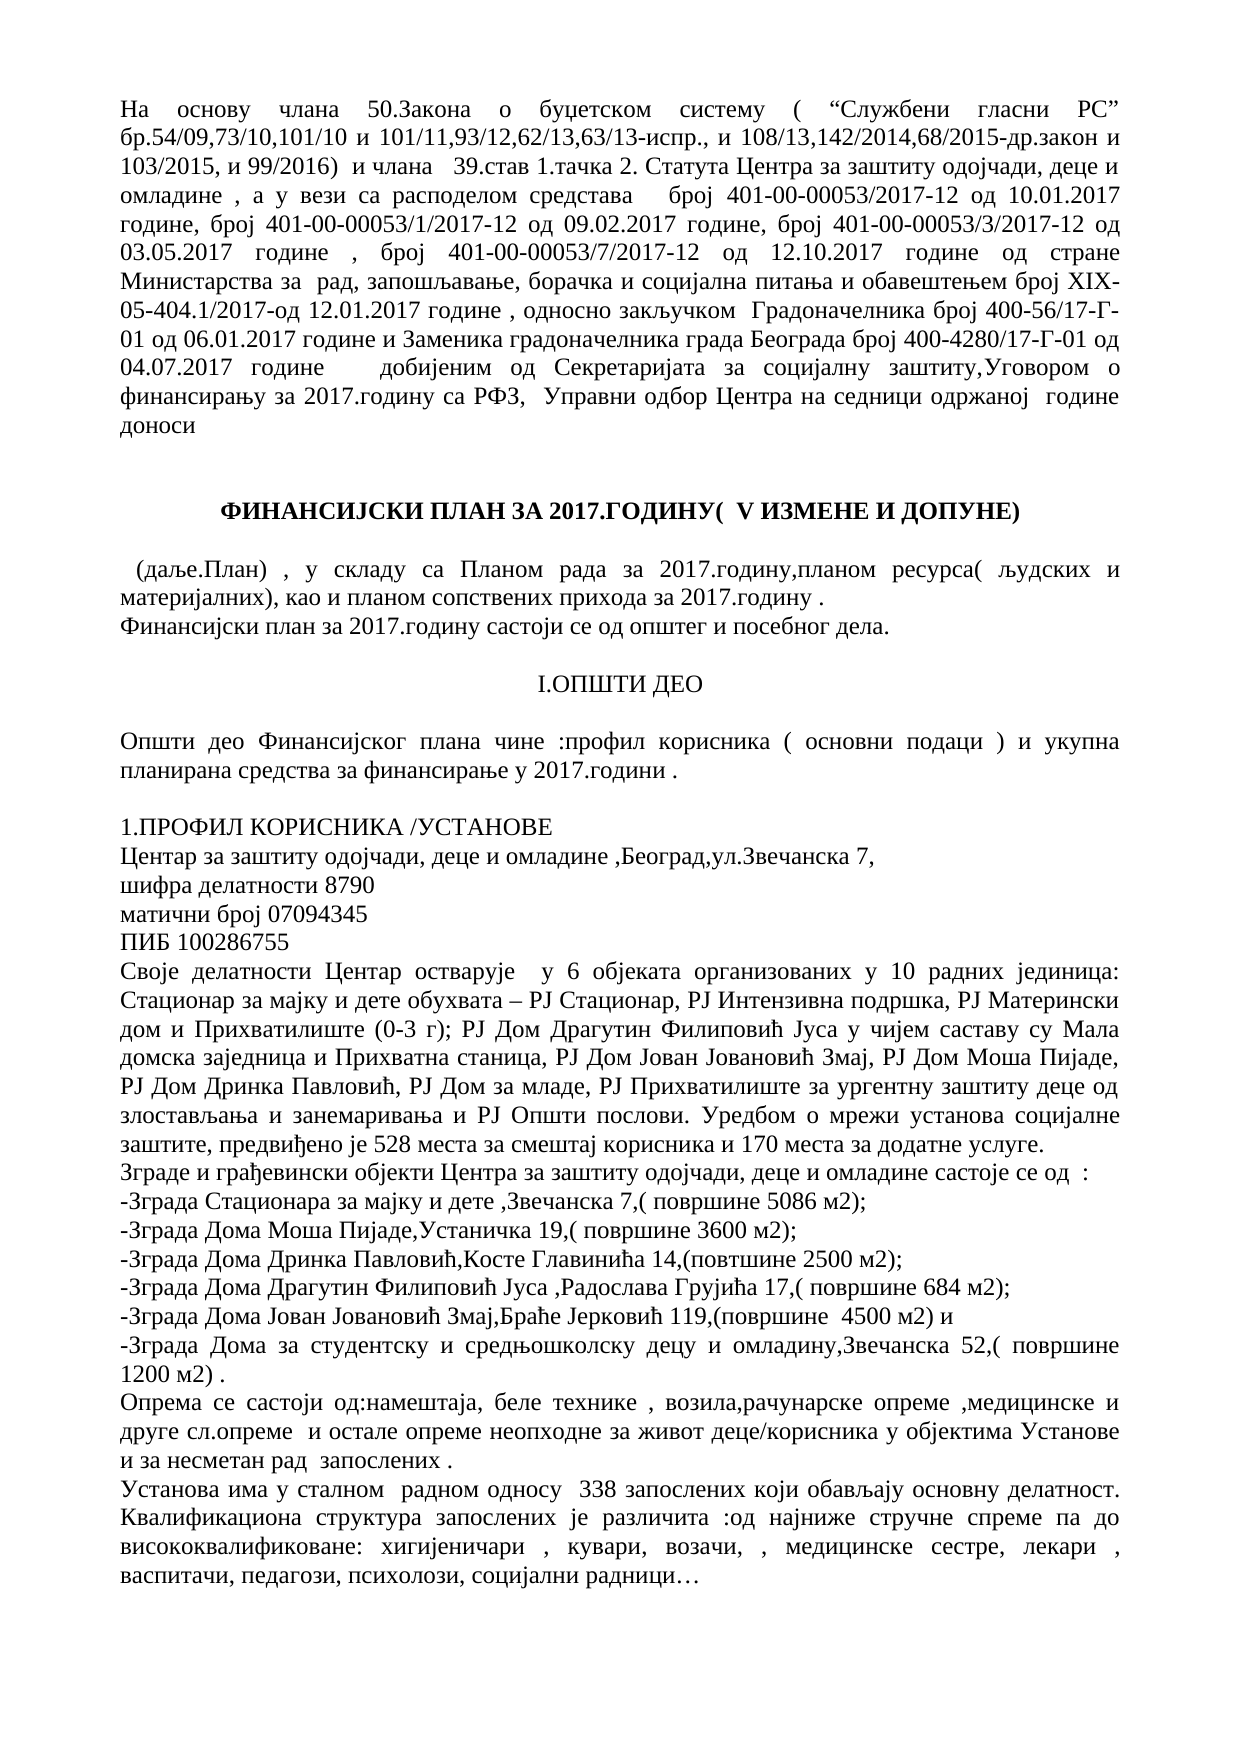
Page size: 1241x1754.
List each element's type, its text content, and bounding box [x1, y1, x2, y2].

text -Зграда Дома Моша Пијаде,Устаничка 19,( површине 3600 м2); [120, 1215, 1120, 1244]
text -Зграда Дома Дринка Павловић,Косте Главинића 14,(повтшине 2500 м2); [120, 1244, 1120, 1272]
text I.ОПШТИ ДЕО [120, 669, 1120, 697]
text -Зграда Стационара за мајку и дете ,Звечанска 7,( површине 5086 м2); [120, 1186, 1120, 1215]
text Центар за заштиту одојчади, деце и омладине ,Београд,ул.Звечанска 7, [120, 841, 1120, 870]
text шифра делатности 8790 [120, 870, 1120, 899]
text ПИБ 100286755 [120, 927, 1120, 956]
text матични број 07094345 [120, 899, 1120, 927]
text (даље.План) , у складу са Планом рада за 2017.годину,планом ресурса( људских и материјалних), као и планом сопствених прихода за 2017.годину . [120, 554, 1120, 611]
text -Зграда Дома Драгутин Филиповић Јуса ,Радослава Грујића 17,( површине 684 м2); [120, 1272, 1120, 1301]
text Финансијски план за 2017.годину састоји се од општег и посебног дела. [120, 611, 1120, 640]
text Установа има у сталном радном односу 338 запослених који обављају основну делатност. Квалификациона структура запослених је различита :од најниже стручне спреме па до висококвалификоване: хигијеничари , кувари, возачи, , медицинске сестре, лекари , васпитачи, педагози, психолoзи, социјални радници… [120, 1474, 1120, 1589]
text Своје делатности Центар остварује у 6 објеката организованих у 10 радних јединица: Стационар за мајку и дете обухвата – РЈ Стационар, РЈ Интензивна подршка, РЈ Матерински дом и Прихватилиште (0-3 г); РЈ Дом Драгутин Филиповић Јуса у чијем саставу су Мала домска заједница и Прихватна станица, РЈ Дом Јован Јовановић Змај, РЈ Дом Моша Пијаде, РЈ Дом Дринка Павловић, РЈ Дом за младе, РЈ Прихватилиште за ургентну заштиту деце од злостављања и занемаривања и РЈ Општи послови. Уредбом о мрежи установа социјалне заштите, предвиђенo je 528 места за смештај корисника и 170 места за додатне услуге. [120, 956, 1120, 1157]
text ФИНАНСИЈСКИ ПЛАН ЗА 2017.ГОДИНУ( V ИЗМЕНЕ И ДОПУНЕ) [120, 496, 1120, 525]
text Зграде и грађевински објекти Центра за заштиту одојчади, деце и омладине састоје се од : [120, 1157, 1120, 1186]
text Општи део Финансијског плана чине :профил корисника ( основни подаци ) и укупна планирана средства за финансирање у 2017.години . [120, 726, 1120, 784]
text -Зграда Дома Јован Јовановић Змај,Браће Јерковић 119,(површине 4500 м2) и [120, 1301, 1120, 1330]
text 1.ПРОФИЛ КОРИСНИКА /УСТАНОВЕ [120, 812, 1120, 841]
text Опрема се састоји од:намештаја, беле технике , возила,рачунарске опреме ,медицинске и друге сл.опреме и остале опреме неопходне за живот деце/корисника у објектима Установе и за несметан рад запослених . [120, 1387, 1120, 1474]
text -Зграда Дома за студентску и средњошколску децу и омладину,Звечанска 52,( површине 1200 м2) . [120, 1330, 1120, 1387]
text На основу члана 50.Закона о буџетском систему ( “Службени гласни РС” бр.54/09,73/10,101/10 и 101/11,93/12,62/13,63/13-испр., и 108/13,142/2014,68/2015-др.закон и 103/2015, и 99/2016) и члана 39.став 1.тачка 2. Статута Центра за заштиту одојчади, деце и омладине , а у вези са расподелом средстава број 401-00-00053/2017-12 од 10.01.2017 године, број 401-00-00053/1/2017-12 од 09.02.2017 године, број 401-00-00053/3/2017-12 од 03.05.2017 године , број 401-00-00053/7/2017-12 од 12.10.2017 године од стране Министарства за рад, запошљавање, борачка и социјална питања и обавештењем број XIX-05-404.1/2017-од 12.01.2017 године , односно закључком Градоначелника број 400-56/17-Г-01 од 06.01.2017 године и Заменика градоначелника града Београда број 400-4280/17-Г-01 од 04.07.2017 године добијеним од Секретаријата за социјалну заштиту,Уговором о финансирању за 2017.годину са РФЗ, Управни одбор Центра на седници одржаној године доноси [120, 94, 1120, 439]
